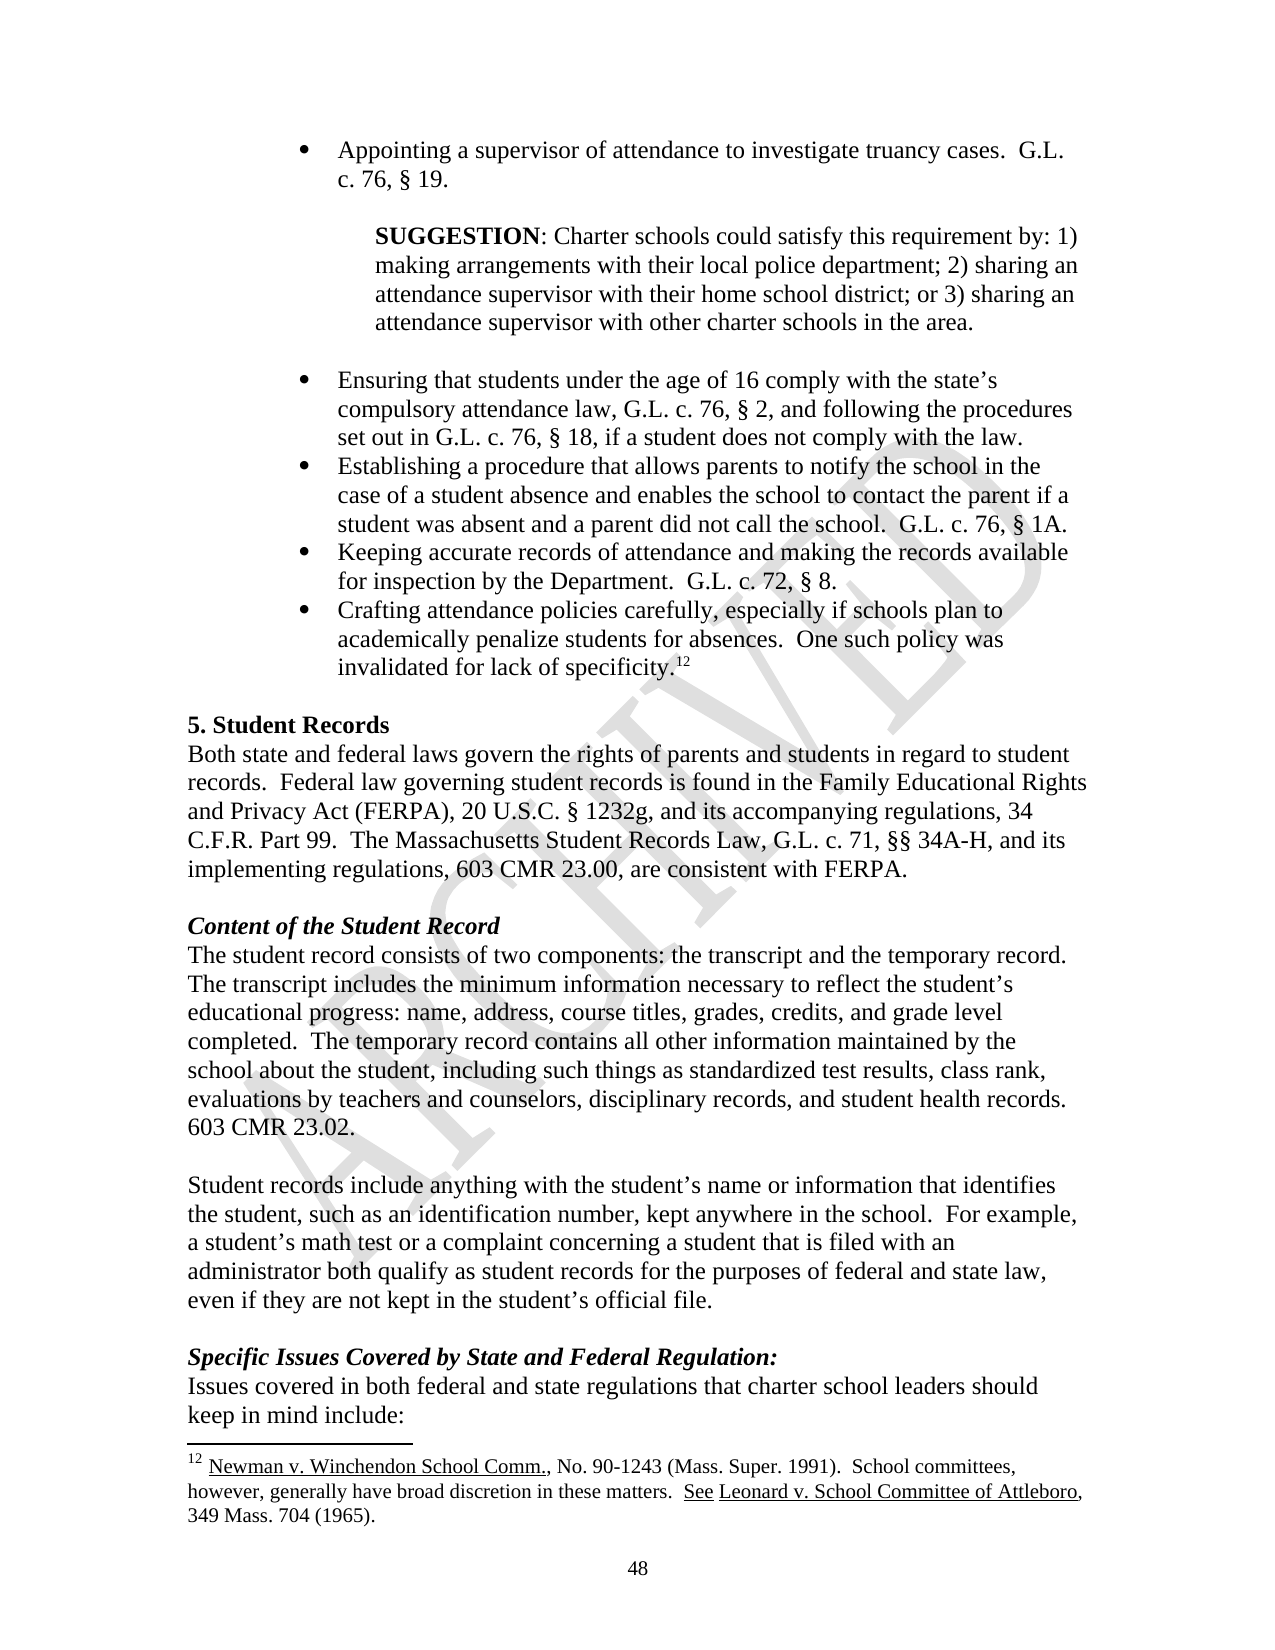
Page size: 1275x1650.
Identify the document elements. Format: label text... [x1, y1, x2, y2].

text Issues covered in both federal and state regulations that charter school leaders should keep in mind include: [187, 1371, 1087, 1429]
list Ensuring that students under the age of 16 comply with the state’s compulsory attendance law, G.L. c. 76, § 2, and following the procedures set out in G.L. c. 76, § 18, if a student does not comply with the law. [300, 365, 1087, 451]
text Student records include anything with the student’s name or information that identifies the student, such as an identification number, kept anywhere in the school. For example, a student’s math test or a complaint concerning a student that is filed with an administrator both qualify as student records for the purposes of federal and state law, even if they are not kept in the student’s official file. [187, 1170, 1087, 1314]
list Keeping accurate records of attendance and making the records available for inspection by the Department. G.L. c. 72, § 8. [300, 537, 1087, 595]
subtitle 5. Student Records [187, 710, 1087, 739]
text The student record consists of two components: the transcript and the temporary record. The transcript includes the minimum information necessary to reflect the student’s educational progress: name, address, course titles, grades, credits, and grade level completed. The temporary record contains all other information maintained by the school about the student, including such things as standardized test results, class rank, evaluations by teachers and counselors, disciplinary records, and student health records. 603 CMR 23.02. [187, 940, 1087, 1141]
subtitle Specific Issues Covered by State and Federal Regulation: [187, 1342, 1087, 1371]
text Both state and federal laws govern the rights of parents and students in regard to student records. Federal law governing student records is found in the Family Educational Rights and Privacy Act (FERPA), 20 U.S.C. § 1232g, and its accompanying regulations, 34 C.F.R. Part 99. The Massachusetts Student Records Law, G.L. c. 71, §§ 34A-H, and its implementing regulations, 603 CMR 23.00, are consistent with FERPA. [187, 739, 1087, 882]
list Appointing a supervisor of attendance to investigate truancy cases. G.L. c. 76, § 19. [300, 135, 1087, 192]
list Establishing a procedure that allows parents to notify the school in the case of a student absence and enables the school to contact the parent if a student was absent and a parent did not call the school. G.L. c. 76, § 1A. [300, 451, 1087, 537]
text SUGGESTION: Charter schools could satisfy this requirement by: 1) making arrangements with their local police department; 2) sharing an attendance supervisor with their home school district; or 3) sharing an attendance supervisor with other charter schools in the area. [375, 221, 1087, 336]
subtitle Content of the Student Record [187, 911, 1087, 940]
list Crafting attendance policies carefully, especially if schools plan to academically penalize students for absences. One such policy was invalidated for lack of specificity. [300, 595, 1087, 681]
